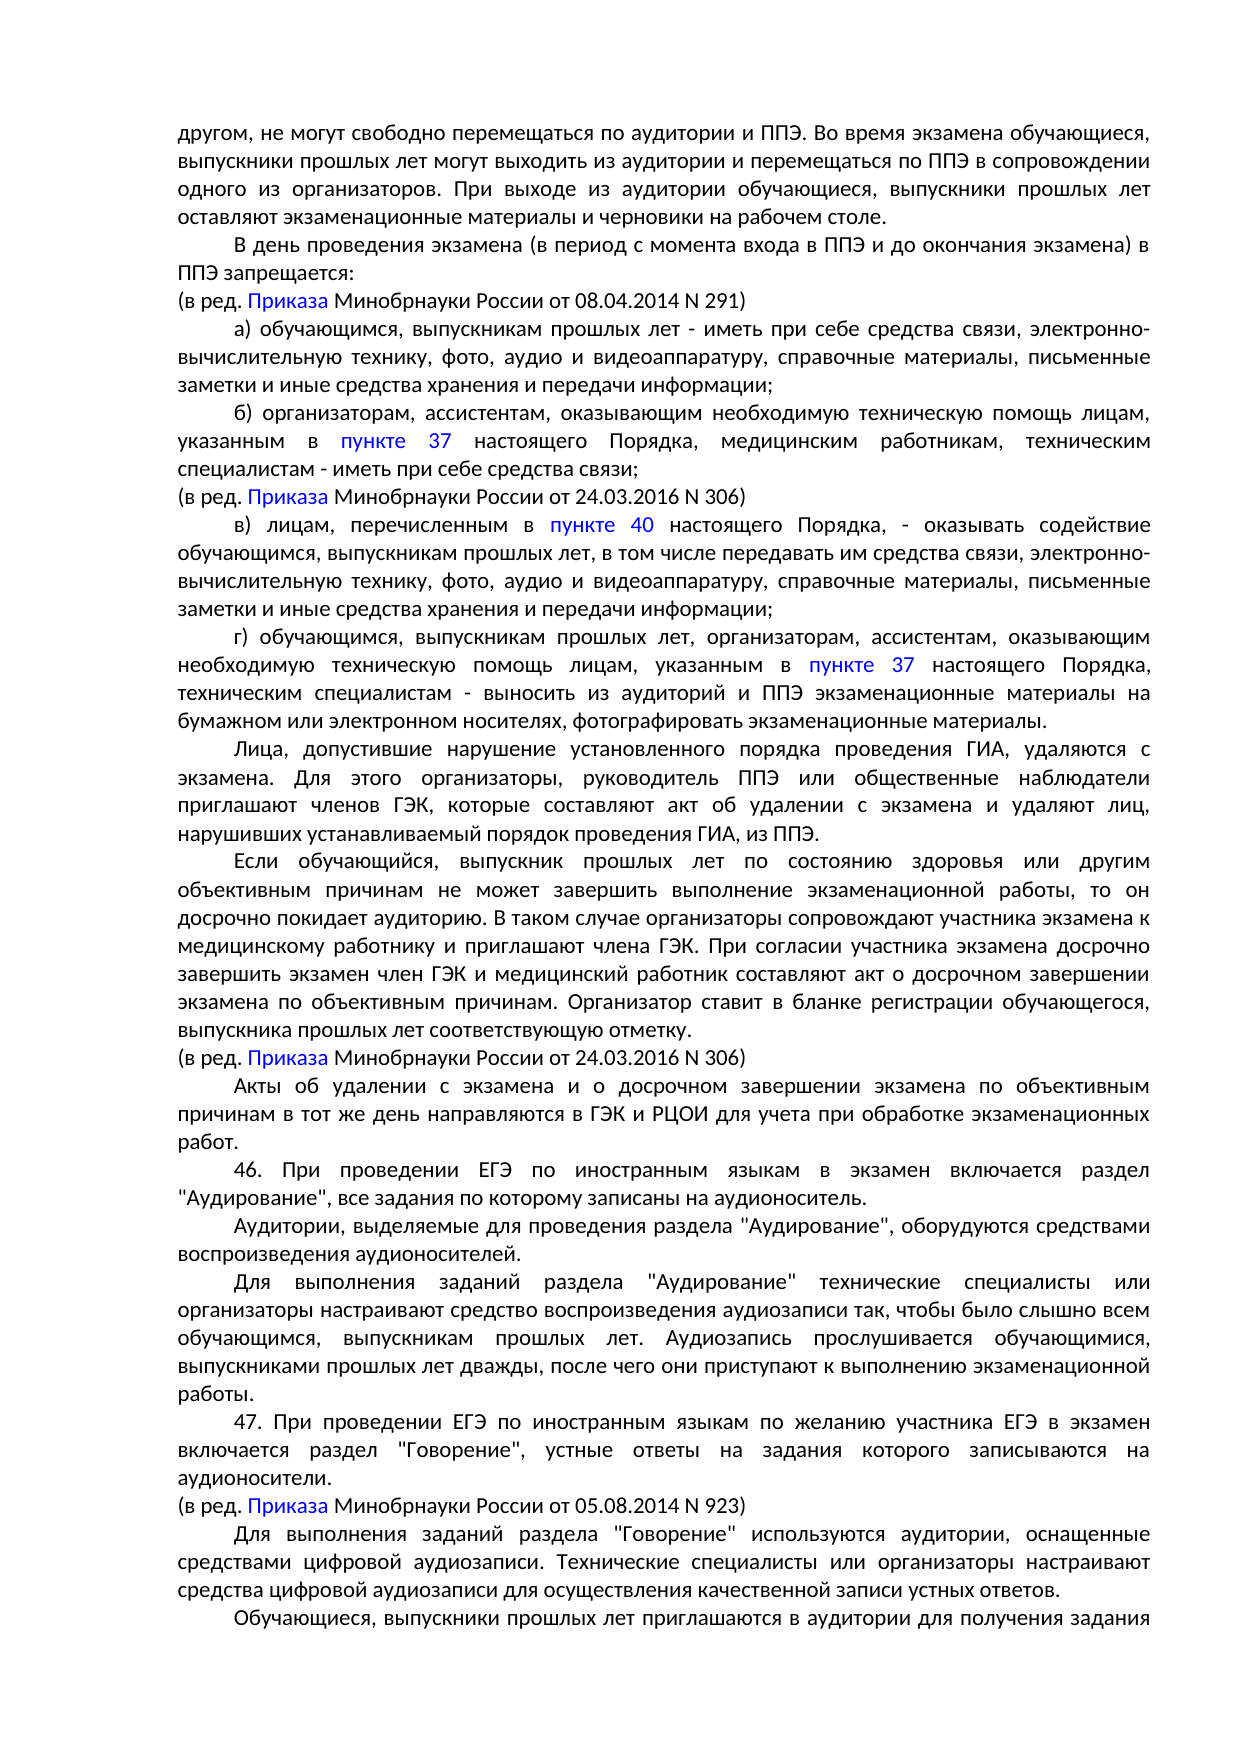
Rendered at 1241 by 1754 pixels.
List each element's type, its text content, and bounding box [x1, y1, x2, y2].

text Лица, допустившие нарушение установленного порядка проведения ГИА, удаляются с экзамена. Для этого организаторы, руководитель ППЭ или общественные наблюдатели приглашают членов ГЭК, которые составляют акт об удалении с экзамена и удаляют лиц, нарушивших устанавливаемый порядок проведения ГИА, из ППЭ. [177, 734, 1152, 847]
text 46. При проведении ЕГЭ по иностранным языкам в экзамен включается раздел "Аудирование", все задания по которому записаны на аудионоситель. [177, 1155, 1152, 1211]
text Для выполнения заданий раздела "Аудирование" технические специалисты или организаторы настраивают средство воспроизведения аудиозаписи так, чтобы было слышно всем обучающимся, выпускникам прошлых лет. Аудиозапись прослушивается обучающимися, выпускниками прошлых лет дважды, после чего они приступают к выполнению экзаменационной работы. [177, 1267, 1152, 1407]
text (в ред. Приказа Минобрнауки России от 24.03.2016 N 306) [177, 1043, 1152, 1071]
text (в ред. Приказа Минобрнауки России от 05.08.2014 N 923) [177, 1491, 1152, 1519]
text Для выполнения заданий раздела "Говорение" используются аудитории, оснащенные средствами цифровой аудиозаписи. Технические специалисты или организаторы настраивают средства цифровой аудиозаписи для осуществления качественной записи устных ответов. [177, 1519, 1152, 1603]
text б) организаторам, ассистентам, оказывающим необходимую техническую помощь лицам, указанным в пункте 37 настоящего Порядка, медицинским работникам, техническим специалистам - иметь при себе средства связи; [177, 398, 1152, 482]
text 47. При проведении ЕГЭ по иностранным языкам по желанию участника ЕГЭ в экзамен включается раздел "Говорение", устные ответы на задания которого записываются на аудионосители. [177, 1407, 1152, 1491]
text (в ред. Приказа Минобрнауки России от 24.03.2016 N 306) [177, 482, 1152, 510]
text Акты об удалении с экзамена и о досрочном завершении экзамена по объективным причинам в тот же день направляются в ГЭК и РЦОИ для учета при обработке экзаменационных работ. [177, 1071, 1152, 1155]
text (в ред. Приказа Минобрнауки России от 08.04.2014 N 291) [177, 286, 1152, 314]
text в) лицам, перечисленным в пункте 40 настоящего Порядка, - оказывать содействие обучающимся, выпускникам прошлых лет, в том числе передавать им средства связи, электронно-вычислительную технику, фото, аудио и видеоаппаратуру, справочные материалы, письменные заметки и иные средства хранения и передачи информации; [177, 510, 1152, 622]
text а) обучающимся, выпускникам прошлых лет - иметь при себе средства связи, электронно-вычислительную технику, фото, аудио и видеоаппаратуру, справочные материалы, письменные заметки и иные средства хранения и передачи информации; [177, 314, 1152, 398]
text Если обучающийся, выпускник прошлых лет по состоянию здоровья или другим объективным причинам не может завершить выполнение экзаменационной работы, то он досрочно покидает аудиторию. В таком случае организаторы сопровождают участника экзамена к медицинскому работнику и приглашают члена ГЭК. При согласии участника экзамена досрочно завершить экзамен член ГЭК и медицинский работник составляют акт о досрочном завершении экзамена по объективным причинам. Организатор ставит в бланке регистрации обучающегося, выпускника прошлых лет соответствующую отметку. [177, 847, 1152, 1043]
text В день проведения экзамена (в период с момента входа в ППЭ и до окончания экзамена) в ППЭ запрещается: [177, 230, 1152, 286]
text Аудитории, выделяемые для проведения раздела "Аудирование", оборудуются средствами воспроизведения аудионосителей. [177, 1211, 1152, 1267]
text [177, 118, 1152, 230]
text г) обучающимся, выпускникам прошлых лет, организаторам, ассистентам, оказывающим необходимую техническую помощь лицам, указанным в пункте 37 настоящего Порядка, техническим специалистам - выносить из аудиторий и ППЭ экзаменационные материалы на бумажном или электронном носителях, фотографировать экзаменационные материалы. [177, 622, 1152, 734]
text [177, 1603, 1152, 1631]
